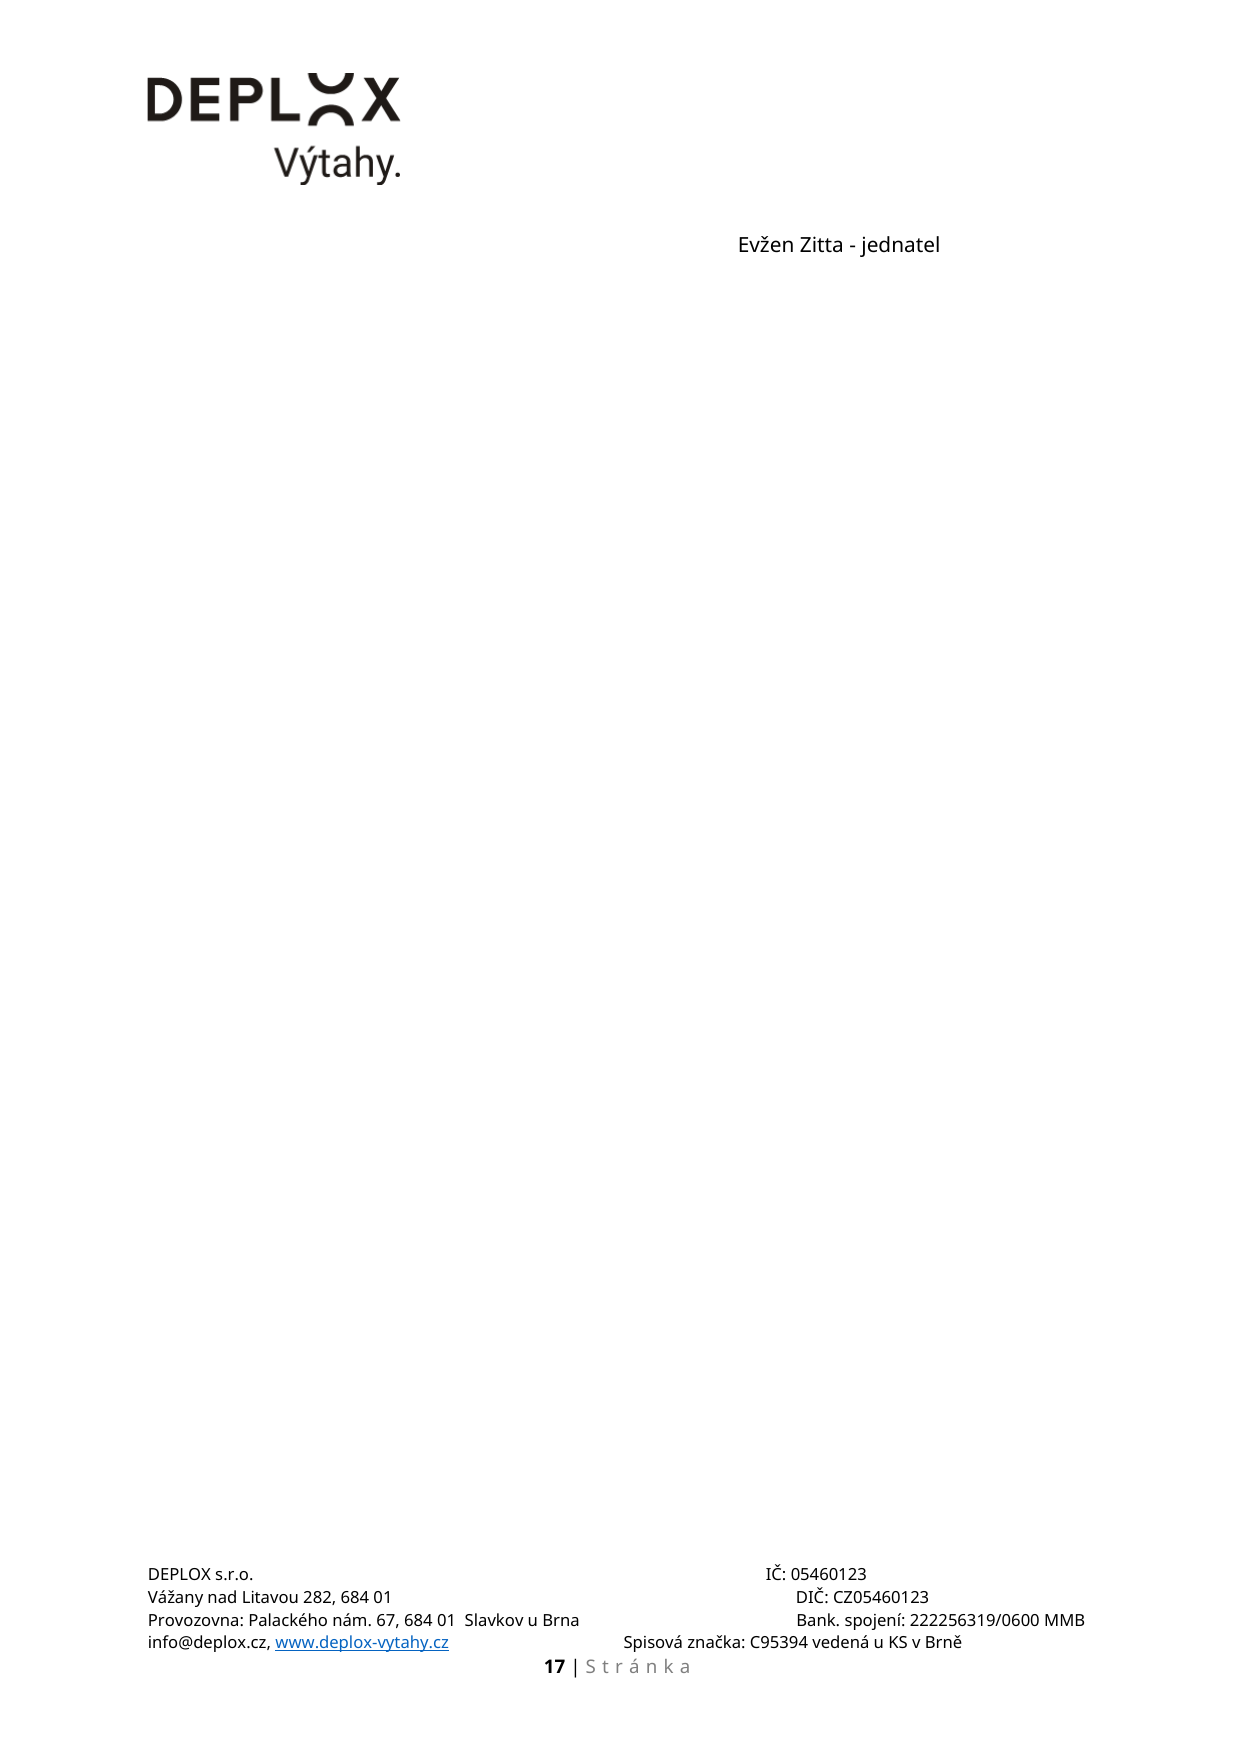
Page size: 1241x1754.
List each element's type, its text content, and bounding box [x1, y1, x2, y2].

text Evžen Zitta - jednatel [664, 230, 1093, 258]
picture [147, 73, 401, 185]
